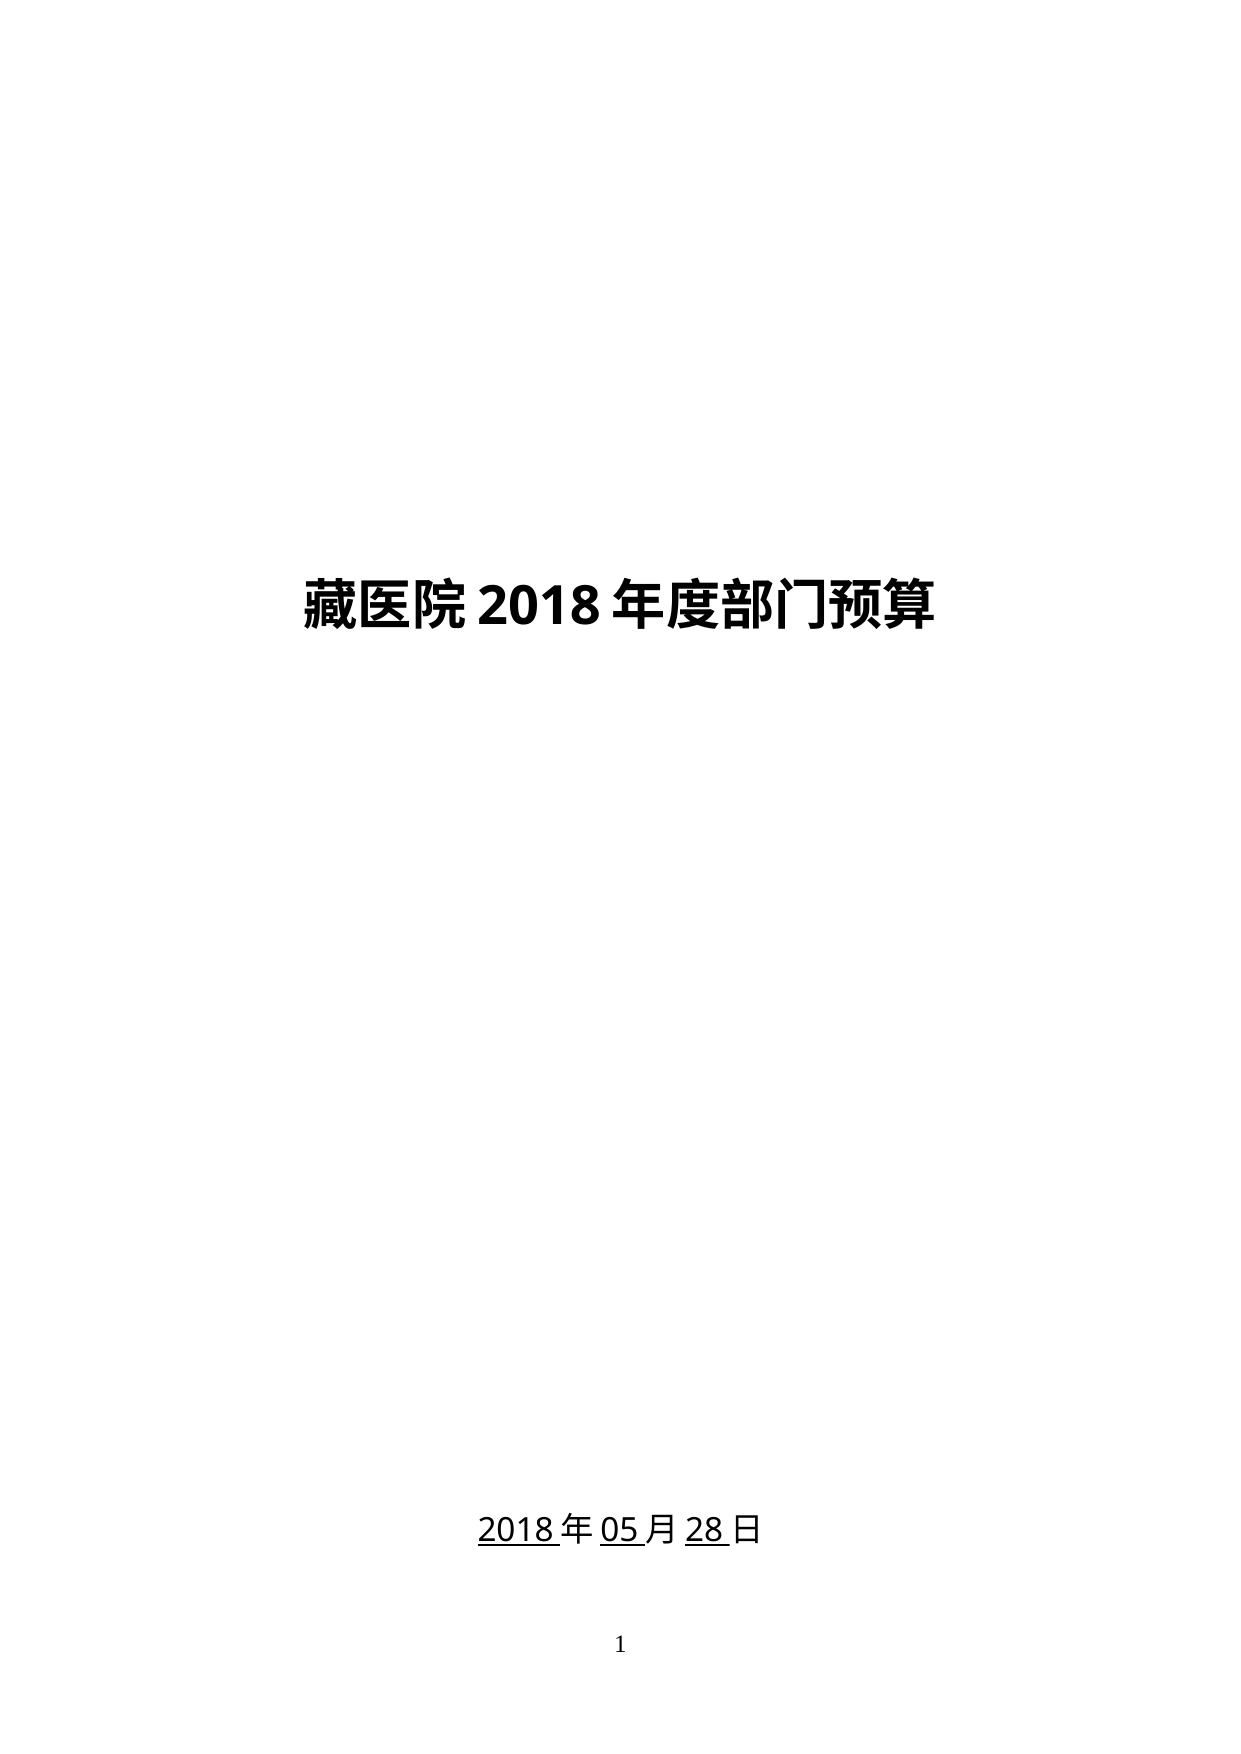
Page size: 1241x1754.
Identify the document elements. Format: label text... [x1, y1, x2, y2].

text 藏医院2018年度部门预算 [187, 552, 1053, 649]
text 2018年05月28日 [187, 1494, 1053, 1559]
